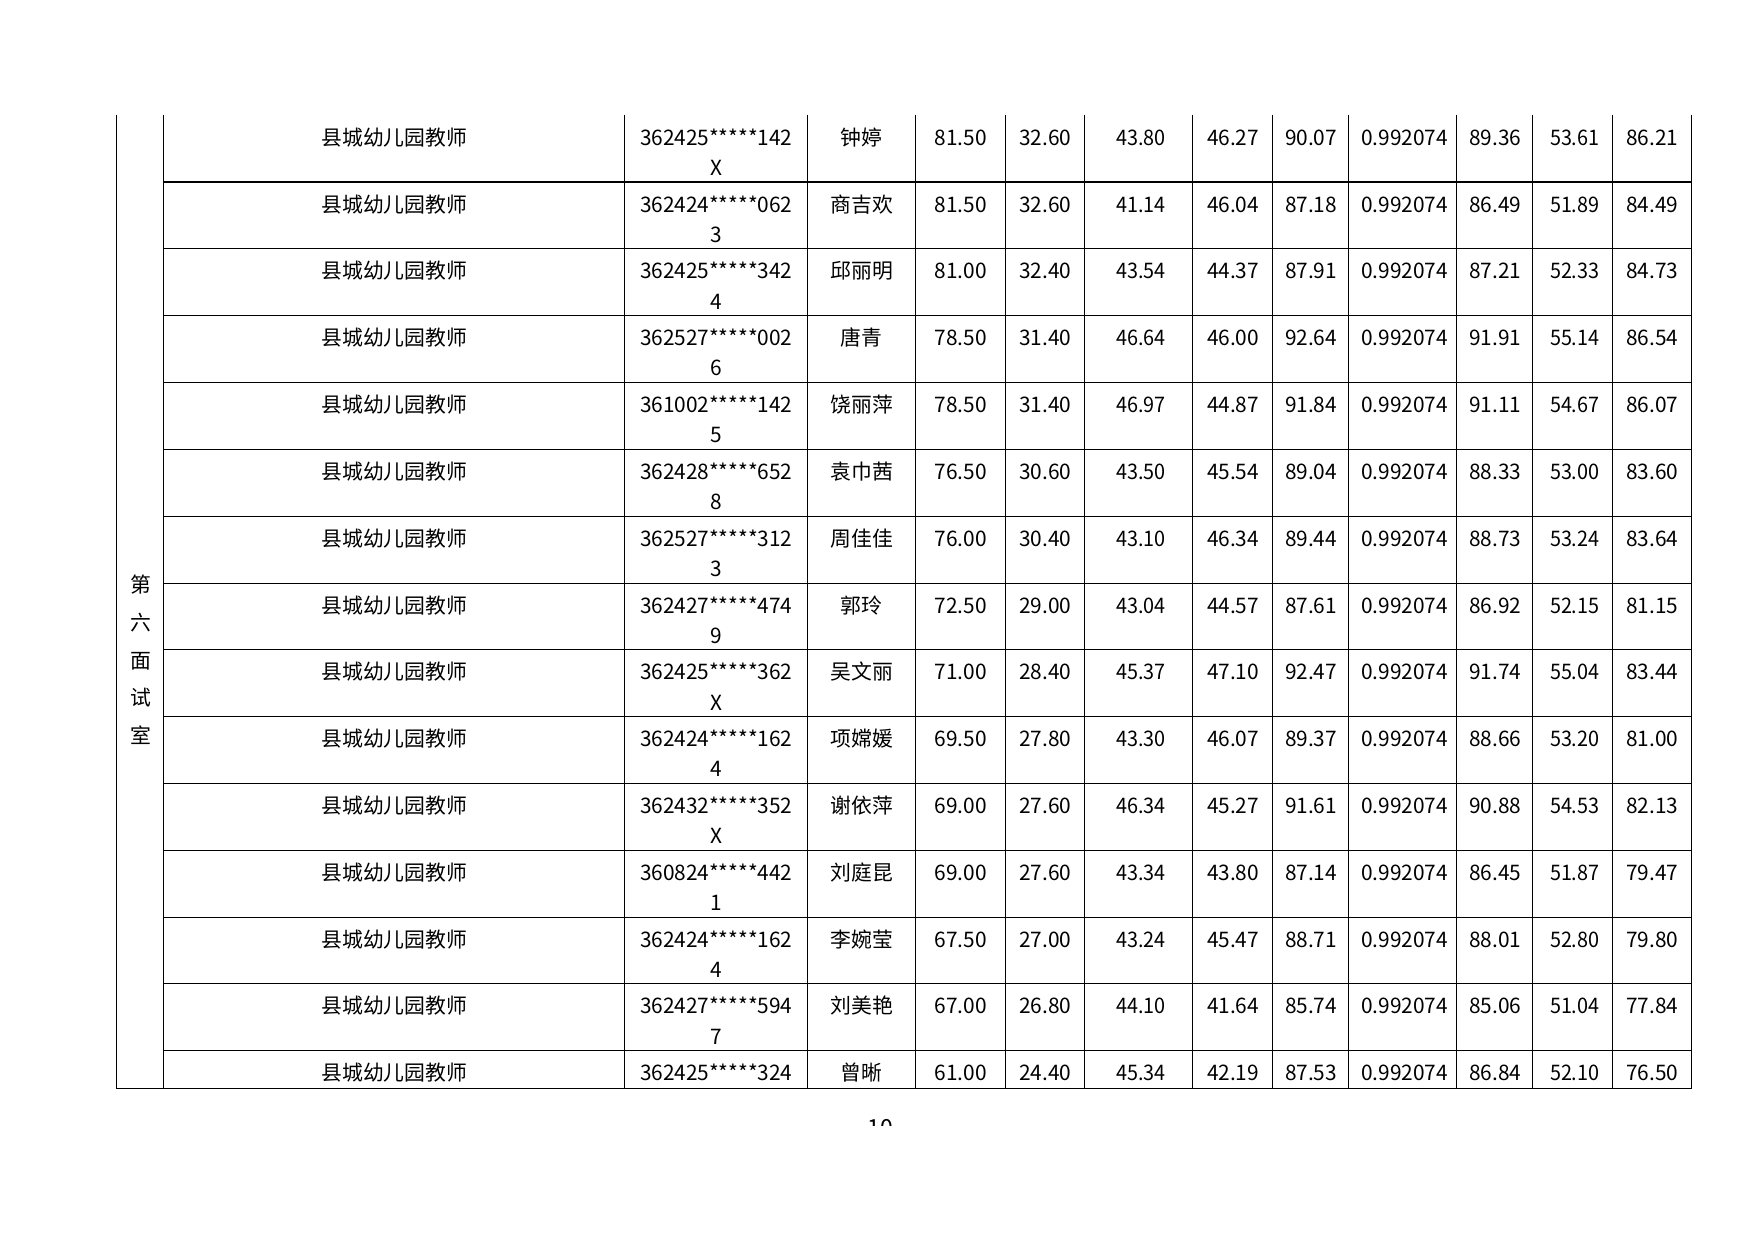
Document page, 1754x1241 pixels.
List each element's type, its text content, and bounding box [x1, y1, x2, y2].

table_cell 91.84 [1273, 383, 1348, 449]
table_cell 43.54 [1085, 249, 1192, 315]
table_cell 76.50 [916, 450, 1005, 516]
table_header 县城幼儿园教师 [164, 115, 624, 181]
table_cell 0.992074 [1349, 1051, 1456, 1087]
table_cell 县城幼儿园教师 [164, 851, 624, 917]
table_cell 43.50 [1085, 450, 1192, 516]
table_header 53.61 [1533, 115, 1612, 181]
table_cell 91.61 [1273, 784, 1348, 850]
table_cell 76.00 [916, 517, 1005, 582]
table_cell 44.87 [1193, 383, 1272, 449]
table_cell 52.33 [1533, 249, 1612, 315]
table_cell 90.88 [1457, 784, 1532, 850]
table_cell 29.00 [1006, 584, 1084, 649]
table_cell 0.992074 [1349, 517, 1456, 582]
table_cell 46.07 [1193, 717, 1272, 783]
table_header 0.992074 [1349, 115, 1456, 181]
table_cell 唐青 [808, 316, 915, 382]
table_cell 27.00 [1006, 918, 1084, 983]
table_cell 0.992074 [1349, 984, 1456, 1050]
table_cell 84.49 [1613, 183, 1691, 248]
table_cell 32.60 [1006, 183, 1084, 248]
table_cell 31.40 [1006, 316, 1084, 382]
table_cell 0.992074 [1349, 918, 1456, 983]
table_cell 79.80 [1613, 918, 1691, 983]
table_cell 县城幼儿园教师 [164, 1051, 624, 1087]
table_cell 李婉莹 [808, 918, 915, 983]
table_cell 0.992074 [1349, 584, 1456, 649]
table_cell 86.07 [1613, 383, 1691, 449]
table_cell 71.00 [916, 650, 1005, 716]
table_cell 69.00 [916, 851, 1005, 917]
table_cell 76.50 [1613, 1051, 1691, 1087]
table_cell 46.97 [1085, 383, 1192, 449]
table_cell 县城幼儿园教师 [164, 316, 624, 382]
table_cell 53.00 [1533, 450, 1612, 516]
table_cell 87.18 [1273, 183, 1348, 248]
table_cell 88.01 [1457, 918, 1532, 983]
table_cell 吴文丽 [808, 650, 915, 716]
table_cell 47.10 [1193, 650, 1272, 716]
table_cell 89.04 [1273, 450, 1348, 516]
table_header 89.36 [1457, 115, 1532, 181]
table_cell 45.47 [1193, 918, 1272, 983]
table_cell 县城幼儿园教师 [164, 717, 624, 783]
table_cell 商吉欢 [808, 183, 915, 248]
table_cell 61.00 [916, 1051, 1005, 1087]
table_cell 46.64 [1085, 316, 1192, 382]
table_cell 51.04 [1533, 984, 1612, 1050]
table_cell 县城幼儿园教师 [164, 517, 624, 582]
table_cell 30.60 [1006, 450, 1084, 516]
table_cell 51.87 [1533, 851, 1612, 917]
table_cell 43.10 [1085, 517, 1192, 582]
table_cell 邱丽明 [808, 249, 915, 315]
table_cell 362424*****1624 [625, 717, 807, 783]
table_cell 27.60 [1006, 784, 1084, 850]
table_cell 32.40 [1006, 249, 1084, 315]
table_cell 46.00 [1193, 316, 1272, 382]
table_header 第六面试室 [117, 115, 163, 1087]
table_cell 362424*****1624 [625, 918, 807, 983]
table_cell 0.992074 [1349, 851, 1456, 917]
table_cell 31.40 [1006, 383, 1084, 449]
table_cell 项嫦媛 [808, 717, 915, 783]
table_cell 362427*****4749 [625, 584, 807, 649]
table_cell 86.84 [1457, 1051, 1532, 1087]
table_cell 54.53 [1533, 784, 1612, 850]
table_cell 0.992074 [1349, 316, 1456, 382]
table_cell 43.04 [1085, 584, 1192, 649]
table_cell 53.24 [1533, 517, 1612, 582]
table_cell 曾晰 [808, 1051, 915, 1087]
table_cell 81.00 [1613, 717, 1691, 783]
table_cell 44.57 [1193, 584, 1272, 649]
table_cell 362427*****5947 [625, 984, 807, 1050]
table_cell 44.37 [1193, 249, 1272, 315]
table_header 81.50 [916, 115, 1005, 181]
table_cell 84.73 [1613, 249, 1691, 315]
table_cell 87.14 [1273, 851, 1348, 917]
table_cell 92.64 [1273, 316, 1348, 382]
table_cell 43.34 [1085, 851, 1192, 917]
table_cell 县城幼儿园教师 [164, 784, 624, 850]
table_cell 0.992074 [1349, 717, 1456, 783]
table_cell 77.84 [1613, 984, 1691, 1050]
table_cell 88.66 [1457, 717, 1532, 783]
table_cell 91.74 [1457, 650, 1532, 716]
table_cell 30.40 [1006, 517, 1084, 582]
table_cell 86.92 [1457, 584, 1532, 649]
table_cell 87.53 [1273, 1051, 1348, 1087]
table_cell 91.91 [1457, 316, 1532, 382]
table_cell 县城幼儿园教师 [164, 918, 624, 983]
table_cell 79.47 [1613, 851, 1691, 917]
table_cell 91.11 [1457, 383, 1532, 449]
table_cell 0.992074 [1349, 650, 1456, 716]
table_cell 45.27 [1193, 784, 1272, 850]
table_cell 县城幼儿园教师 [164, 383, 624, 449]
table_cell 53.20 [1533, 717, 1612, 783]
table_header 43.80 [1085, 115, 1192, 181]
table_cell 27.80 [1006, 717, 1084, 783]
table_cell 87.91 [1273, 249, 1348, 315]
table_cell 87.61 [1273, 584, 1348, 649]
table_cell 46.34 [1085, 784, 1192, 850]
table_cell 362428*****6528 [625, 450, 807, 516]
table_header 32.60 [1006, 115, 1084, 181]
table_cell 28.40 [1006, 650, 1084, 716]
table_cell 刘美艳 [808, 984, 915, 1050]
table_cell 52.10 [1533, 1051, 1612, 1087]
table_cell 县城幼儿园教师 [164, 984, 624, 1050]
table_cell 52.15 [1533, 584, 1612, 649]
table_cell 67.50 [916, 918, 1005, 983]
table_cell 92.47 [1273, 650, 1348, 716]
table_cell 81.15 [1613, 584, 1691, 649]
table_cell 郭玲 [808, 584, 915, 649]
table_cell 44.10 [1085, 984, 1192, 1050]
table_cell 周佳佳 [808, 517, 915, 582]
table_cell 362527*****3123 [625, 517, 807, 582]
table_cell 县城幼儿园教师 [164, 650, 624, 716]
table_cell 78.50 [916, 316, 1005, 382]
table_cell 69.50 [916, 717, 1005, 783]
table_cell 88.33 [1457, 450, 1532, 516]
table_cell 55.14 [1533, 316, 1612, 382]
table_header 90.07 [1273, 115, 1348, 181]
table_cell 362432*****352X [625, 784, 807, 850]
table_cell 41.14 [1085, 183, 1192, 248]
table_cell 43.24 [1085, 918, 1192, 983]
table_cell 82.13 [1613, 784, 1691, 850]
table_cell 361002*****1425 [625, 383, 807, 449]
table_cell 88.71 [1273, 918, 1348, 983]
table_cell 0.992074 [1349, 249, 1456, 315]
table_cell 县城幼儿园教师 [164, 584, 624, 649]
table_cell 83.60 [1613, 450, 1691, 516]
table_cell 83.44 [1613, 650, 1691, 716]
table_cell 46.34 [1193, 517, 1272, 582]
table_cell 87.21 [1457, 249, 1532, 315]
table_header 362425*****142X [625, 115, 807, 181]
table_cell 55.04 [1533, 650, 1612, 716]
table_cell 24.40 [1006, 1051, 1084, 1087]
table_cell 46.04 [1193, 183, 1272, 248]
table_cell 85.06 [1457, 984, 1532, 1050]
table_cell 41.64 [1193, 984, 1272, 1050]
table_cell 69.00 [916, 784, 1005, 850]
table_cell 51.89 [1533, 183, 1612, 248]
table_cell 81.50 [916, 183, 1005, 248]
table_cell 85.74 [1273, 984, 1348, 1050]
table_cell 43.30 [1085, 717, 1192, 783]
table_cell 362425*****3243 [625, 1051, 807, 1087]
table_cell 362424*****0623 [625, 183, 807, 248]
table_cell 45.34 [1085, 1051, 1192, 1087]
table_header 46.27 [1193, 115, 1272, 181]
table_cell 42.19 [1193, 1051, 1272, 1087]
table_cell 86.49 [1457, 183, 1532, 248]
table_cell 谢依萍 [808, 784, 915, 850]
table_cell 362425*****3424 [625, 249, 807, 315]
table_cell 72.50 [916, 584, 1005, 649]
table_cell 360824*****4421 [625, 851, 807, 917]
table_cell 86.54 [1613, 316, 1691, 382]
table_cell 43.80 [1193, 851, 1272, 917]
table_cell 88.73 [1457, 517, 1532, 582]
table_cell 0.992074 [1349, 383, 1456, 449]
table_cell 89.44 [1273, 517, 1348, 582]
table_cell 45.54 [1193, 450, 1272, 516]
table_cell 45.37 [1085, 650, 1192, 716]
table_cell 县城幼儿园教师 [164, 249, 624, 315]
table_cell 362425*****362X [625, 650, 807, 716]
table_cell 81.00 [916, 249, 1005, 315]
table_cell 54.67 [1533, 383, 1612, 449]
table_cell 78.50 [916, 383, 1005, 449]
table_cell 县城幼儿园教师 [164, 183, 624, 248]
table_cell 89.37 [1273, 717, 1348, 783]
table_cell 县城幼儿园教师 [164, 450, 624, 516]
table_cell 0.992074 [1349, 784, 1456, 850]
table_cell 0.992074 [1349, 183, 1456, 248]
table_cell 饶丽萍 [808, 383, 915, 449]
table_cell 86.45 [1457, 851, 1532, 917]
table_cell 26.80 [1006, 984, 1084, 1050]
table_cell 刘庭昆 [808, 851, 915, 917]
table_header 钟婷 [808, 115, 915, 181]
table_cell 52.80 [1533, 918, 1612, 983]
table_cell 67.00 [916, 984, 1005, 1050]
table_cell 83.64 [1613, 517, 1691, 582]
table_cell 0.992074 [1349, 450, 1456, 516]
table_header 86.21 [1613, 115, 1691, 181]
table_cell 袁巾茜 [808, 450, 915, 516]
table_cell 27.60 [1006, 851, 1084, 917]
table_cell 362527*****0026 [625, 316, 807, 382]
